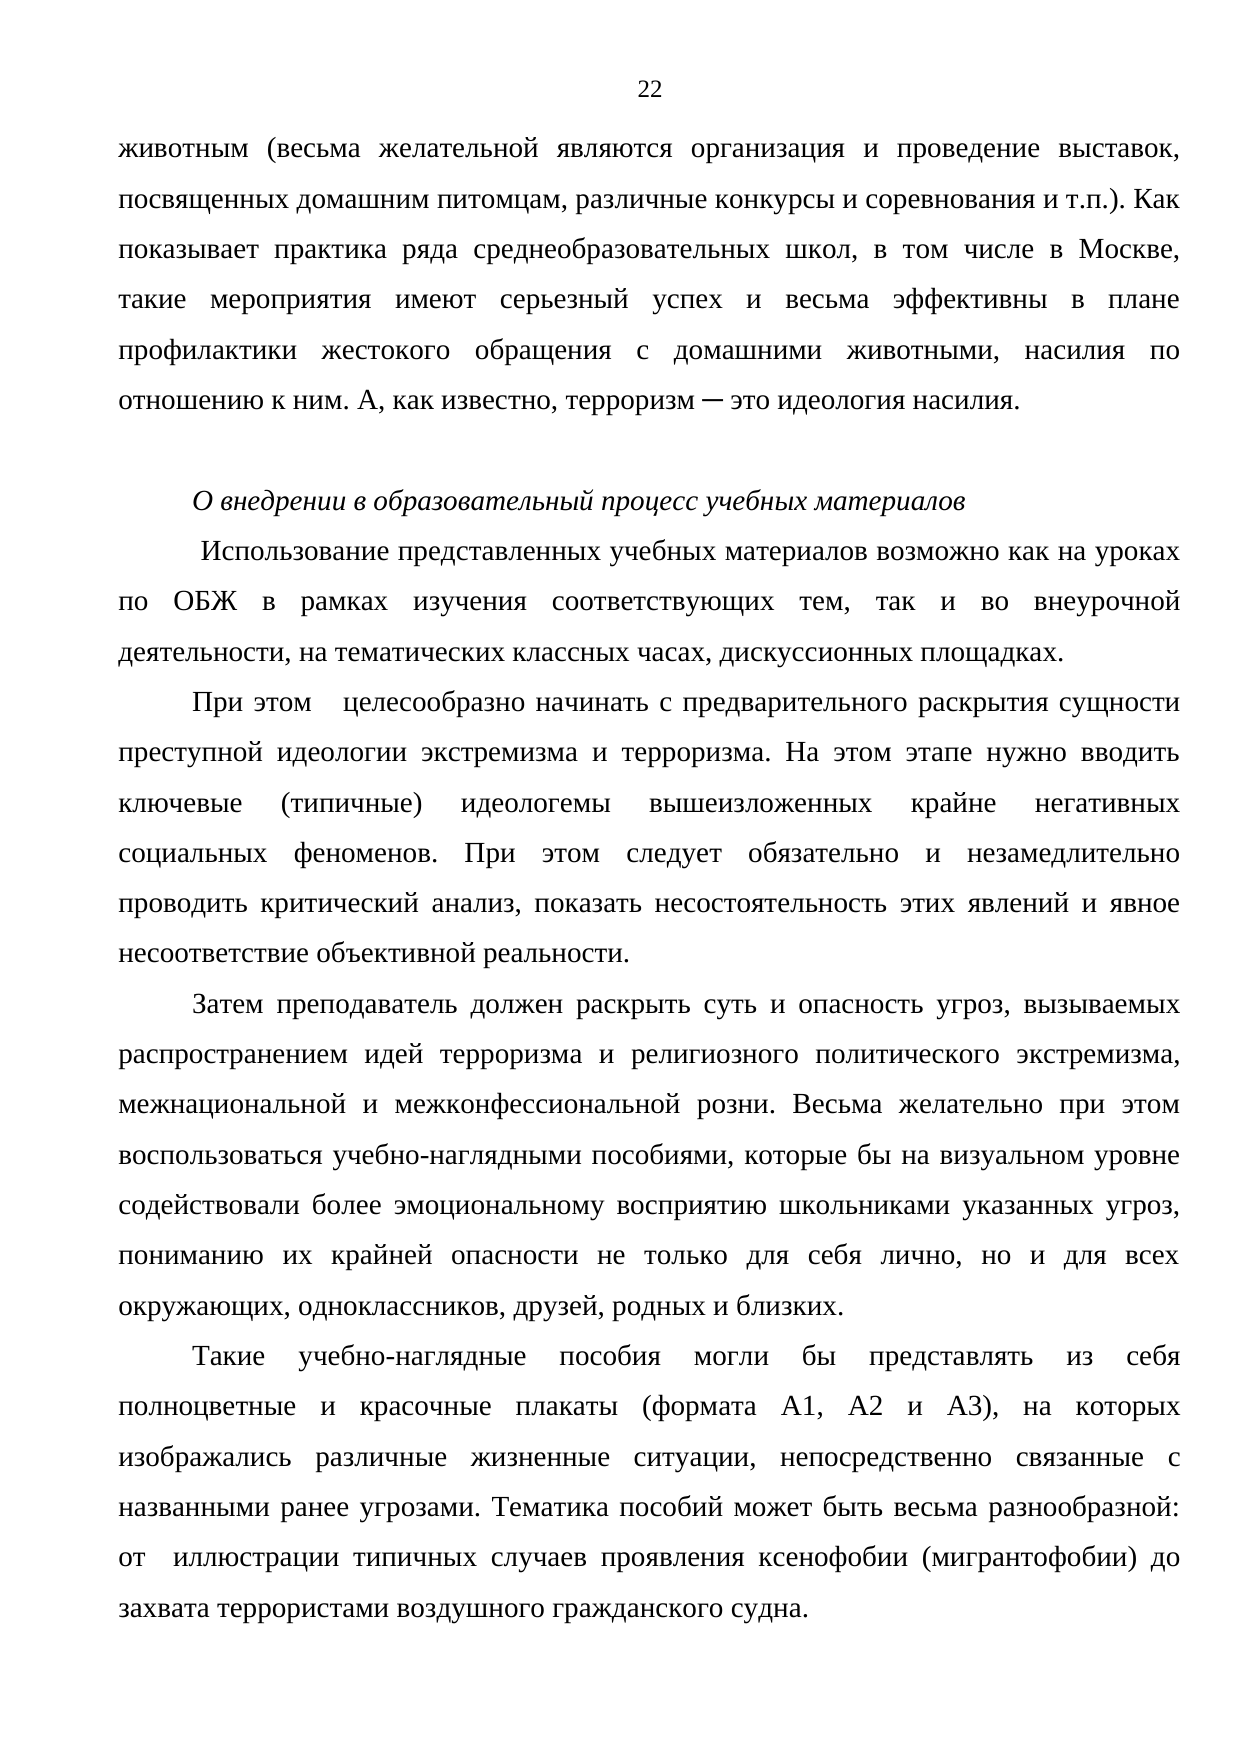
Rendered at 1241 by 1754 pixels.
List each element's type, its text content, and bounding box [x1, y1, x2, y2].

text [118, 131, 1181, 416]
text Затем преподаватель должен раскрыть суть и опасность угроз, вызываемых распространением идей терроризма и религиозного политического экстремизма, межнациональной и межконфессиональной розни. Весьма желательно при этом воспользоваться учебно-наглядными пособиями, которые бы на визуальном уровне содействовали более эмоциональному восприятию школьниками указанных угроз, пониманию их крайней опасности не только для себя лично, но и для всех окружающих, одноклассников, друзей, родных и близких. [118, 986, 1181, 1321]
text При этом целесообразно начинать с предварительного раскрытия сущности преступной идеологии экстремизма и терроризма. На этом этапе нужно вводить ключевые (типичные) идеологемы вышеизложенных крайне негативных социальных феноменов. При этом следует обязательно и незамедлительно проводить критический анализ, показать несостоятельность этих явлений и явное несоответствие объективной реальности. [118, 684, 1181, 969]
text О внедрении в образовательный процесс учебных материалов [118, 483, 1181, 516]
text Такие учебно-наглядные пособия могли бы представлять из себя полноцветные и красочные плакаты (формата А1, А2 и А3), на которых изображались различные жизненные ситуации, непосредственно связанные с названными ранее угрозами. Тематика пособий может быть весьма разнообразной: от иллюстрации типичных случаев проявления ксенофобии (мигрантофобии) до захвата террористами воздушного гражданского судна. [118, 1338, 1181, 1623]
text Использование представленных учебных материалов возможно как на уроках по ОБЖ в рамках изучения соответствующих тем, так и во внеурочной деятельности, на тематических классных часах, дискуссионных площадках. [118, 533, 1181, 667]
